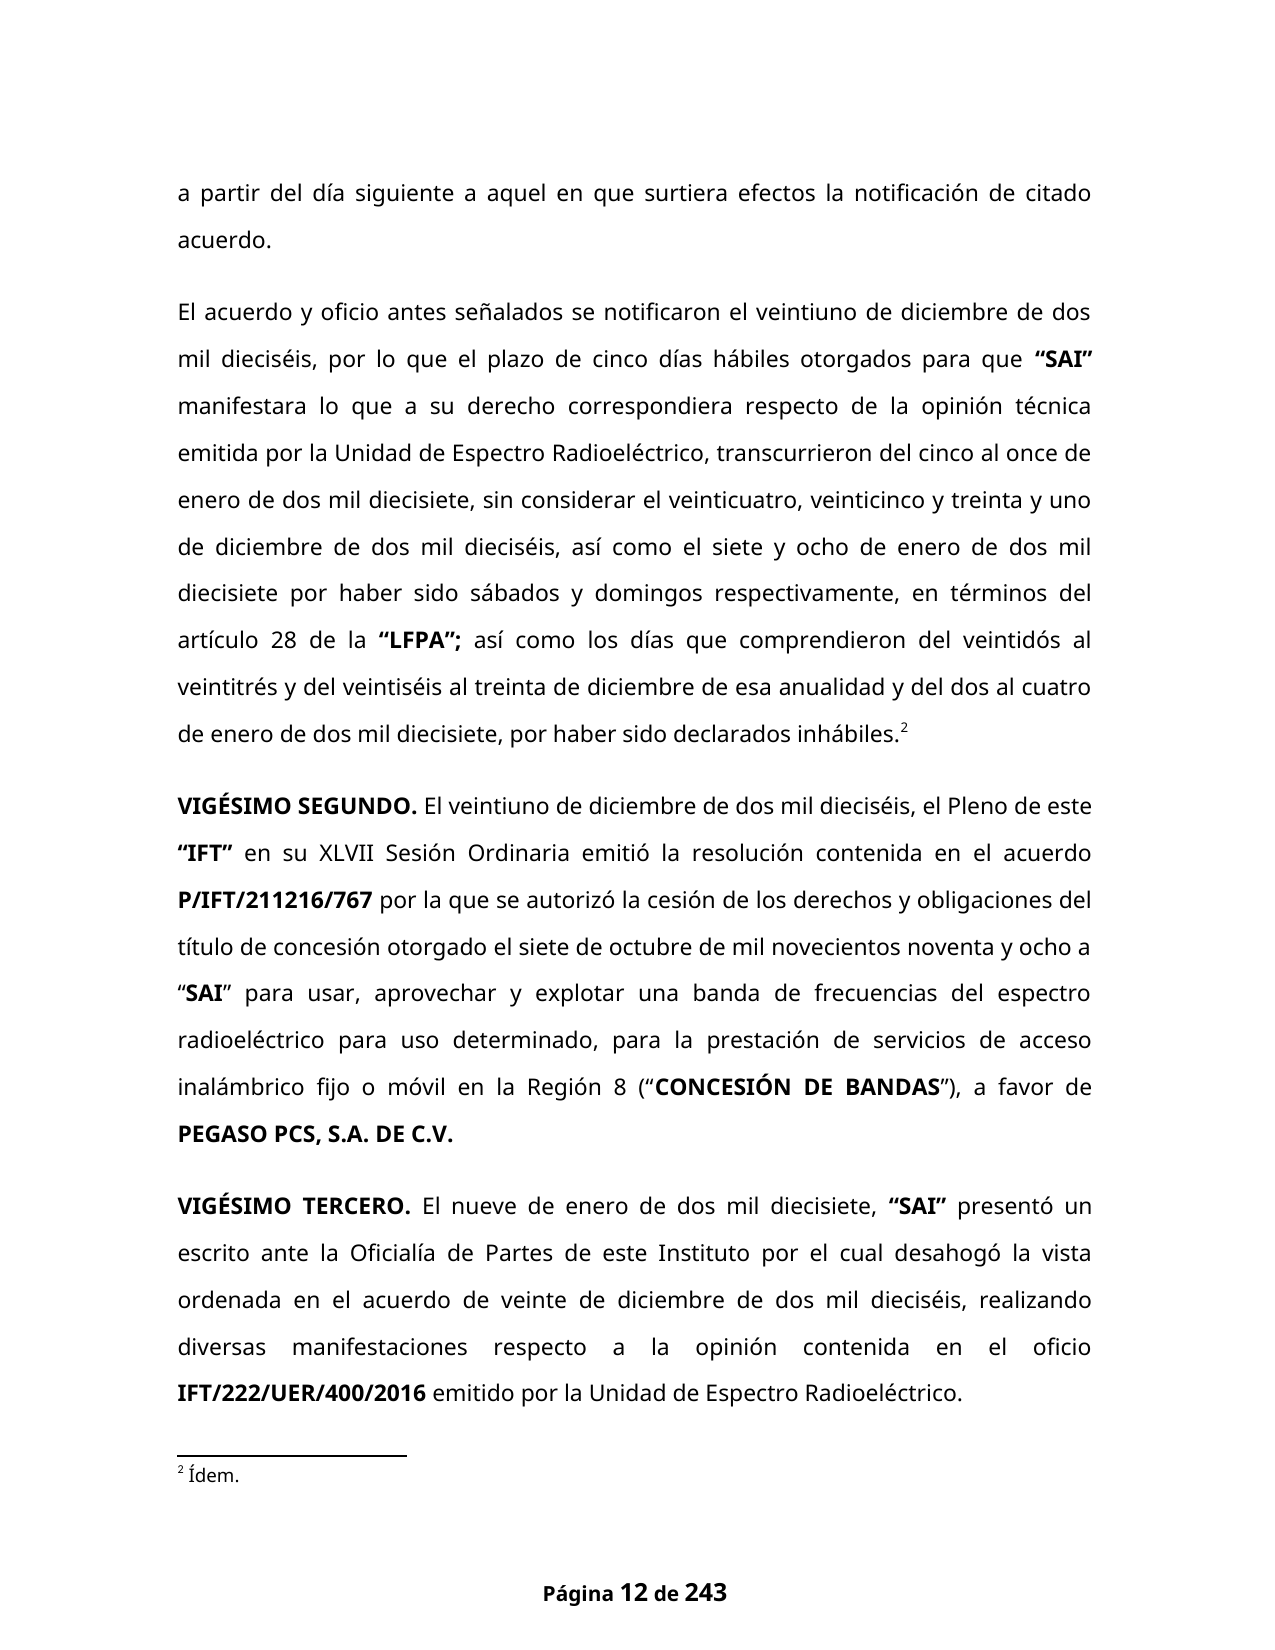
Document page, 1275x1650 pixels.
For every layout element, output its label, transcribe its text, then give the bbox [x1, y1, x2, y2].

text VIGÉSIMO TERCERO. El nueve de enero de dos mil diecisiete, “SAI” presentó un escrito ante la Oficialía de Partes de este Instituto por el cual desahogó la vista ordenada en el acuerdo de veinte de diciembre de dos mil dieciséis, realizando diversas manifestaciones respecto a la opinión contenida en el oficio IFT/222/UER/400/2016 emitido por la Unidad de Espectro Radioeléctrico. [177, 1190, 1092, 1408]
text El acuerdo y oficio antes señalados se notificaron el veintiuno de diciembre de dos mil dieciséis, por lo que el plazo de cinco días hábiles otorgados para que “SAI” manifestara lo que a su derecho correspondiera respecto de la opinión técnica emitida por la Unidad de Espectro Radioeléctrico, transcurrieron del cinco al once de enero de dos mil diecisiete, sin considerar el veinticuatro, veinticinco y treinta y uno de diciembre de dos mil dieciséis, así como el siete y ocho de enero de dos mil diecisiete por haber sido sábados y domingos respectivamente, en términos del artículo 28 de la “LFPA”; así como los días que comprendieron del veintidós al veintitrés y del veintiséis al treinta de diciembre de esa anualidad y del dos al cuatro de enero de dos mil diecisiete, por haber sido declarados inhábiles. [177, 296, 1092, 749]
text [177, 177, 1092, 255]
text VIGÉSIMO SEGUNDO. El veintiuno de diciembre de dos mil dieciséis, el Pleno de este “IFT” en su XLVII Sesión Ordinaria emitió la resolución contenida en el acuerdo P/IFT/211216/767 por la que se autorizó la cesión de los derechos y obligaciones del título de concesión otorgado el siete de octubre de mil novecientos noventa y ocho a “SAI” para usar, aprovechar y explotar una banda de frecuencias del espectro radioeléctrico para uso determinado, para la prestación de servicios de acceso inalámbrico fijo o móvil en la Región 8 (“CONCESIÓN DE BANDAS”), a favor de PEGASO PCS, S.A. DE C.V. [177, 790, 1092, 1149]
